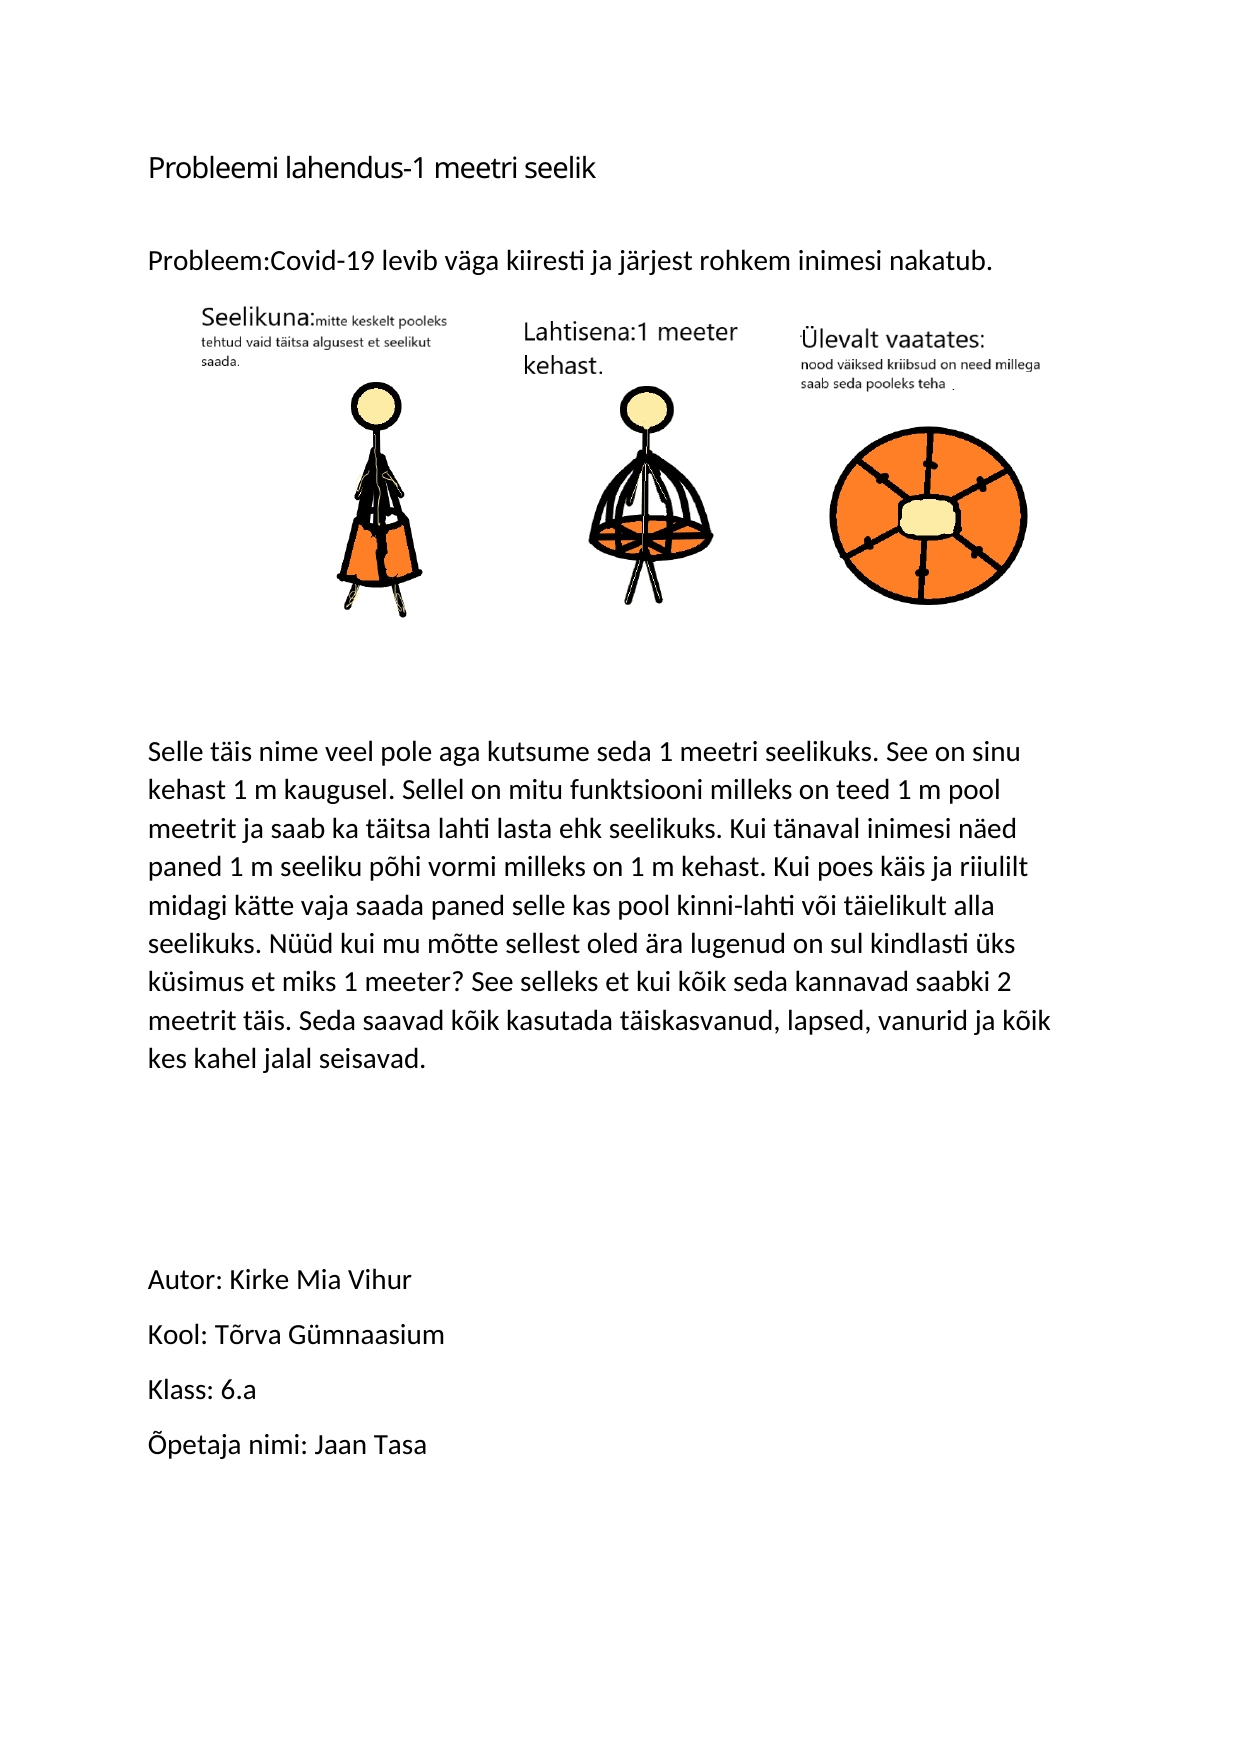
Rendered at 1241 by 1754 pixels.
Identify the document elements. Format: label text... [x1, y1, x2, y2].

picture [147, 280, 1133, 714]
text Probleem:Covid-19 levib väga kiiresti ja järjest rohkem inimesi nakatub. [148, 242, 1093, 280]
text Õpetaja nimi: Jaan Tasa [148, 1426, 1093, 1462]
title Probleemi lahendus-1 meetri seelik [148, 148, 1093, 187]
text Kool: Tõrva Gümnaasium [148, 1316, 1093, 1351]
text Autor: Kirke Mia Vihur [148, 1261, 1093, 1296]
text Selle täis nime veel pole aga kutsume seda 1 meetri seelikuks. See on sinu kehast 1 m kaugusel. Sellel on mitu funktsiooni milleks on teed 1 m pool meetrit ja saab ka täitsa lahti lasta ehk seelikuks. Kui tänaval inimesi näed paned 1 m seeliku põhi vormi milleks on 1 m kehast. Kui poes käis ja riiulilt midagi kätte vaja saada paned selle kas pool kinni-lahti või täielikult alla seelikuks. Nüüd kui mu mõtte sellest oled ära lugenud on sul kindlasti üks küsimus et miks 1 meeter? See selleks et kui kõik seda kannavad saabki 2 meetrit täis. Seda saavad kõik kasutada täiskasvanud, lapsed, vanurid ja kõik kes kahel jalal seisavad. [148, 733, 1093, 1076]
text Klass: 6.a [148, 1371, 1093, 1407]
